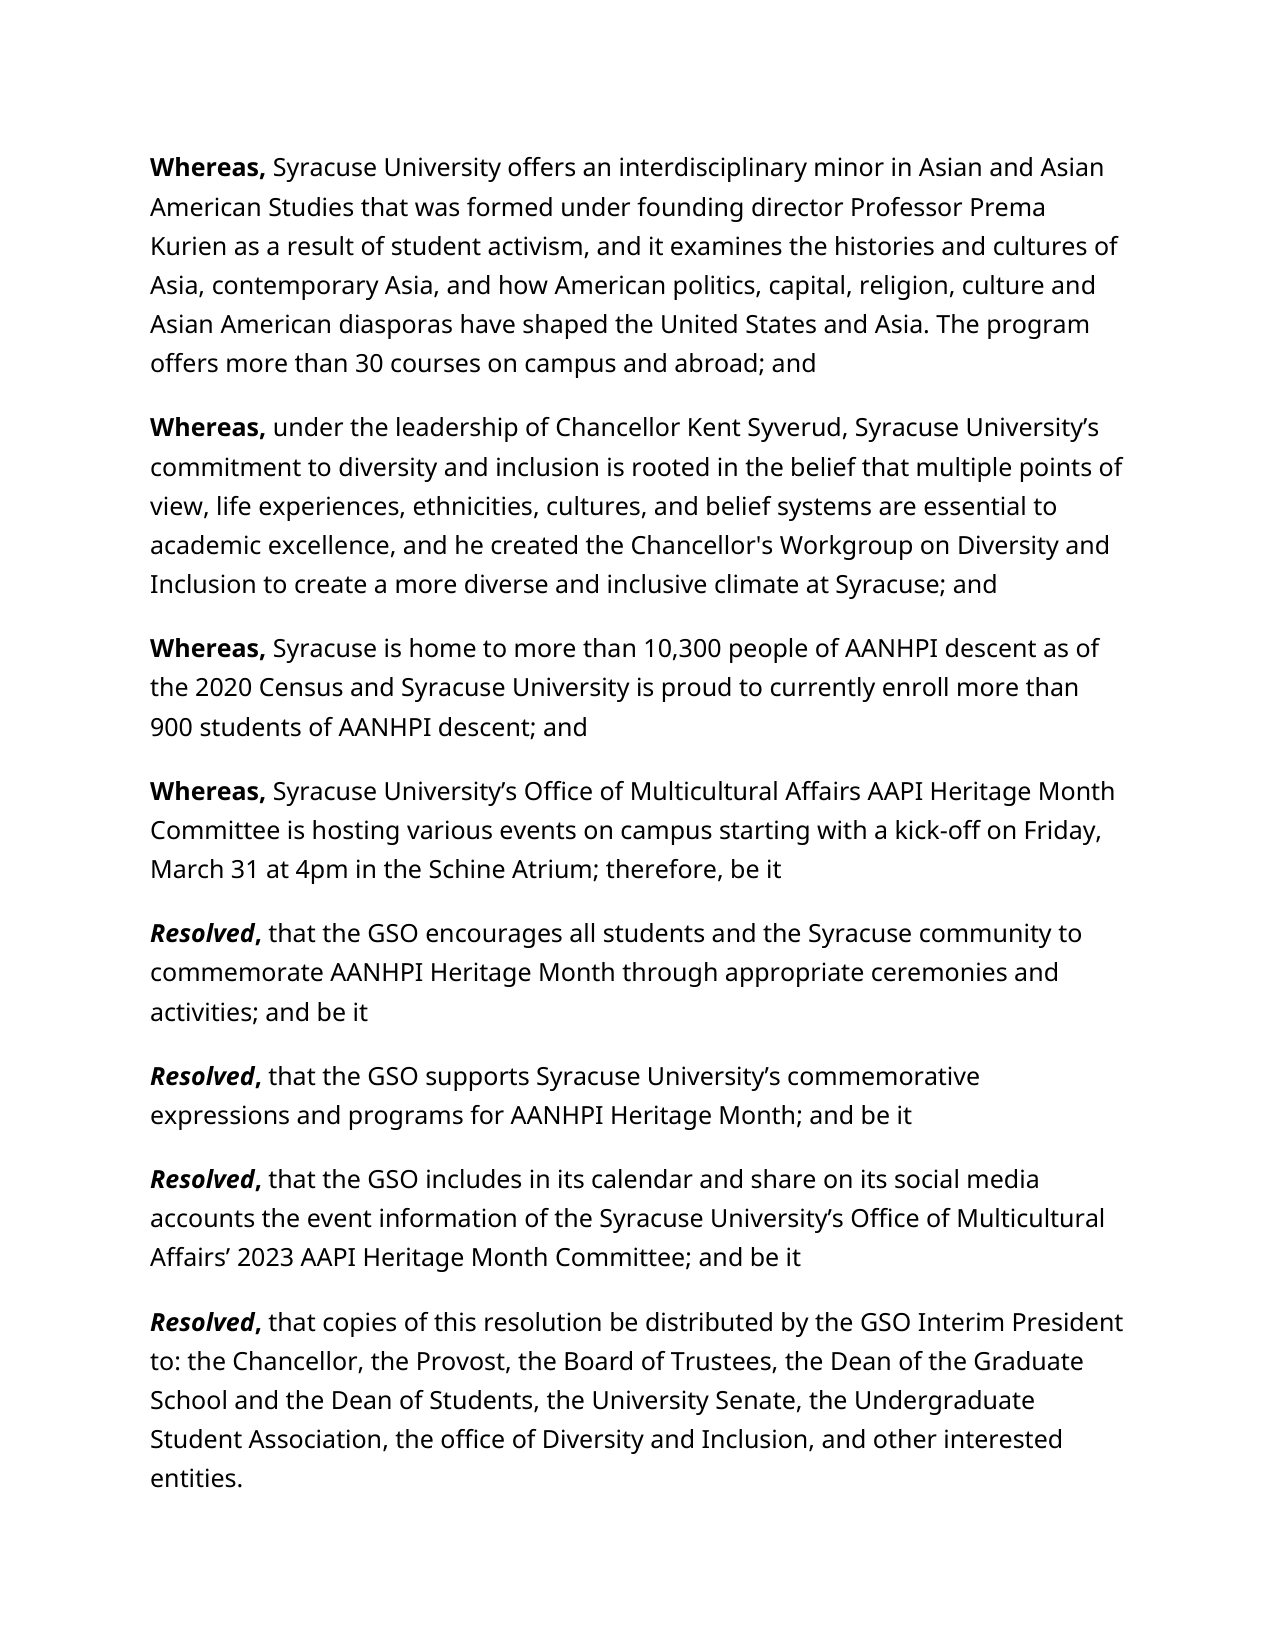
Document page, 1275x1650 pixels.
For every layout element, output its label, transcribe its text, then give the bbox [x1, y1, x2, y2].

text Whereas, Syracuse University’s Office of Multicultural Affairs AAPI Heritage Month Committee is hosting various events on campus starting with a kick-off on Friday, March 31 at 4pm in the Schine Atrium; therefore, be it [150, 773, 1125, 886]
text Whereas, under the leadership of Chancellor Kent Syverud, Syracuse University’s commitment to diversity and inclusion is rooted in the belief that multiple points of view, life experiences, ethnicities, cultures, and belief systems are essential to academic excellence, and he created the Chancellor's Workgroup on Diversity and Inclusion to create a more diverse and inclusive climate at Syracuse; and [150, 410, 1125, 601]
text Whereas, Syracuse University offers an interdisciplinary minor in Asian and Asian American Studies that was formed under founding director Professor Prema Kurien as a result of student activism, and it examines the histories and cultures of Asia, contemporary Asia, and how American politics, capital, religion, culture and Asian American diasporas have shaped the United States and Asia. The program offers more than 30 courses on campus and abroad; and [150, 150, 1125, 380]
text Resolved, that the GSO includes in its calendar and share on its social media accounts the event information of the Syracuse University’s Office of Multicultural Affairs’ 2023 AAPI Heritage Month Committee; and be it [150, 1162, 1125, 1274]
text Resolved, that the GSO encourages all students and the Syracuse community to commemorate AANHPI Heritage Month through appropriate ceremonies and activities; and be it [150, 916, 1125, 1028]
text Resolved, that copies of this resolution be distributed by the GSO Interim President to: the Chancellor, the Provost, the Board of Trustees, the Dean of the Graduate School and the Dean of Students, the University Senate, the Undergraduate Student Association, the office of Diversity and Inclusion, and other interested entities. [150, 1304, 1125, 1495]
text Resolved, that the GSO supports Syracuse University’s commemorative expressions and programs for AANHPI Heritage Month; and be it [150, 1058, 1125, 1132]
text Whereas, Syracuse is home to more than 10,300 people of AANHPI descent as of the 2020 Census and Syracuse University is proud to currently enroll more than 900 students of AANHPI descent; and [150, 631, 1125, 743]
